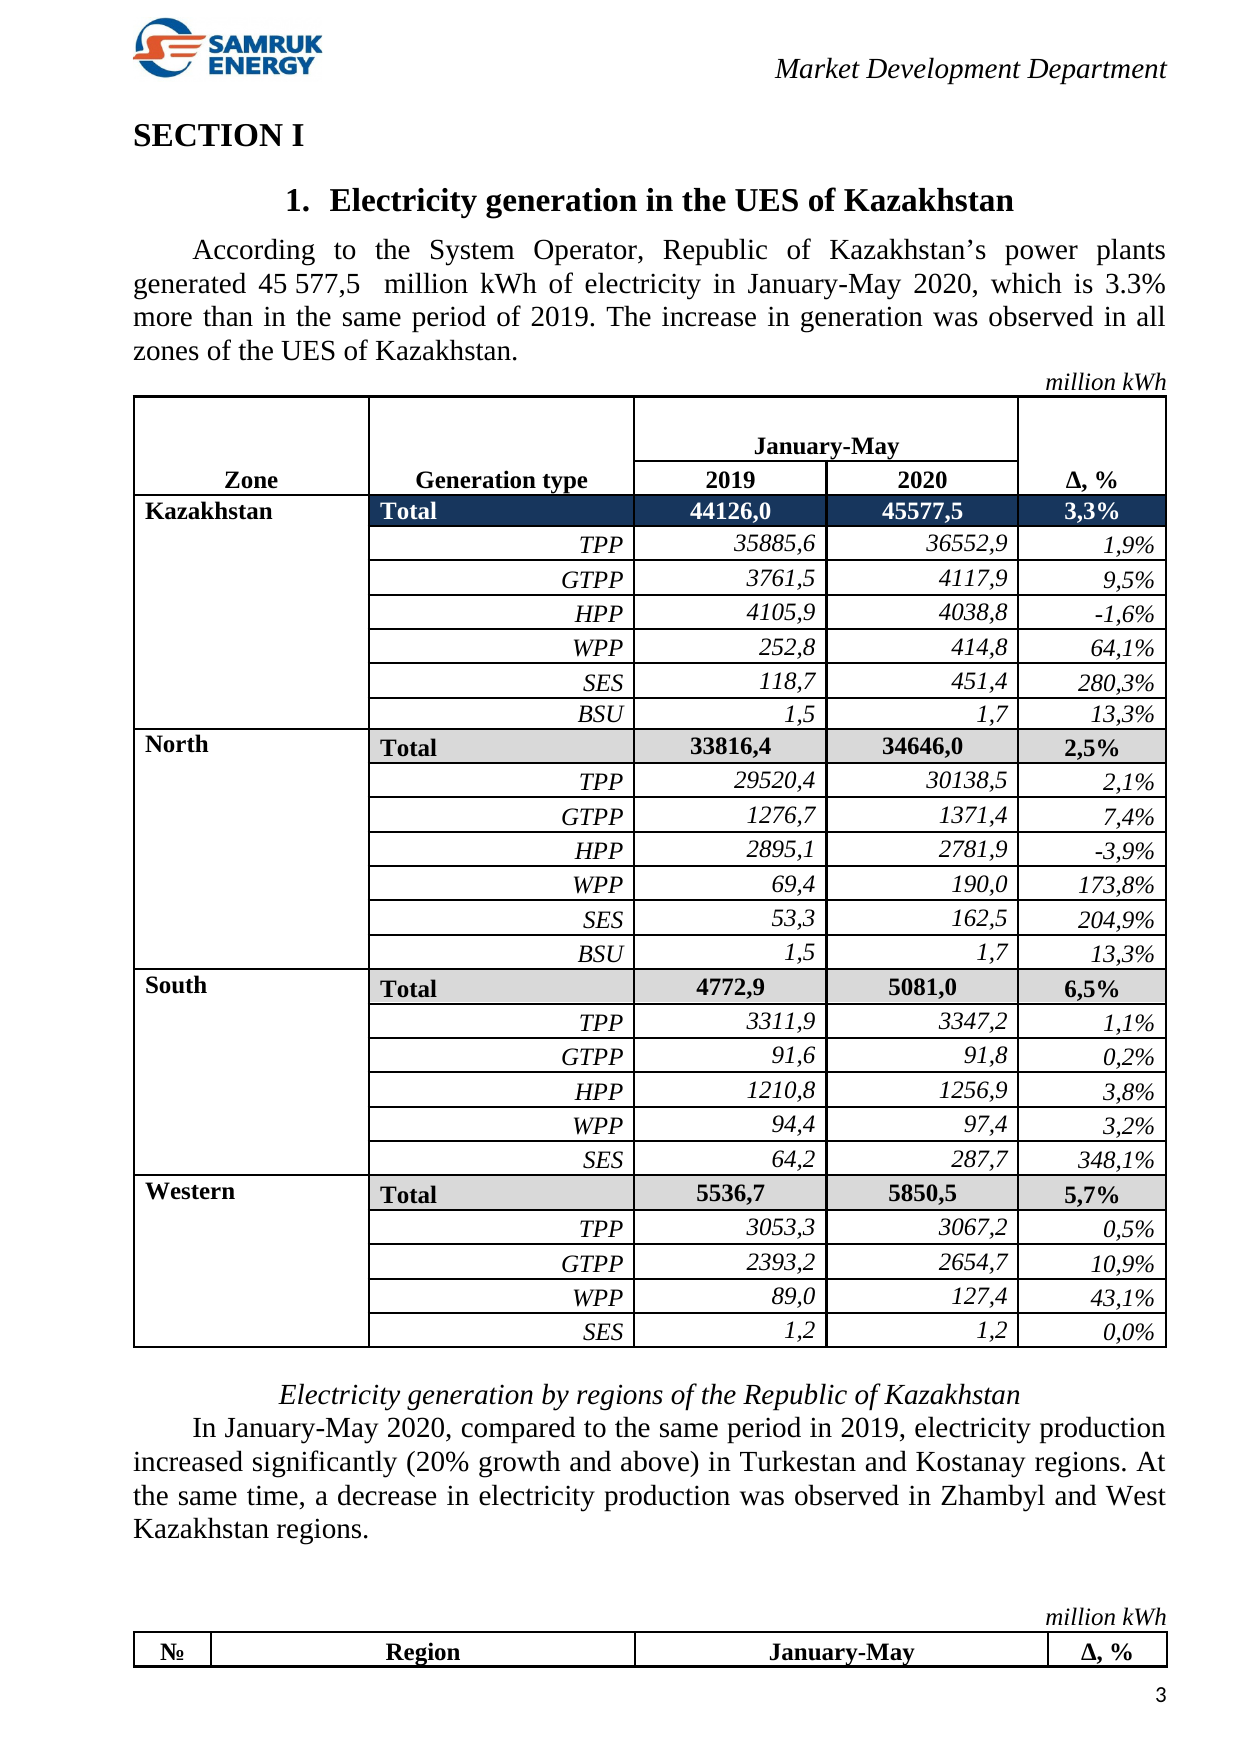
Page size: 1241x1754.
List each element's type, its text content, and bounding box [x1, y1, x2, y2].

table_cell 94,4 [635, 1108, 825, 1140]
table_cell 173,8% [1019, 867, 1165, 899]
table_cell 3067,2 [828, 1211, 1017, 1243]
table_cell 162,5 [828, 901, 1017, 934]
subtitle Electricity generation by regions of the Republic of Kazakhstan [133, 1377, 1167, 1411]
table_cell 3347,2 [828, 1005, 1017, 1037]
table_cell 64,2 [635, 1142, 825, 1174]
table_cell 5,7% [1019, 1176, 1165, 1209]
table_cell 5081,0 [828, 970, 1017, 1002]
table_cell 44126,0 [635, 496, 825, 525]
table_cell TPP [370, 1211, 633, 1243]
table_cell WPP [370, 630, 633, 662]
table_cell GTPP [370, 561, 633, 593]
table_cell 3053,3 [635, 1211, 825, 1243]
table_cell 204,9% [1019, 901, 1165, 934]
table_cell 89,0 [635, 1280, 825, 1312]
table_cell 1,5 [635, 936, 825, 968]
table_cell -1,6% [1019, 596, 1165, 628]
table_cell -3,9% [1019, 833, 1165, 865]
table_cell 1,7 [828, 936, 1017, 968]
table_cell 1,5 [635, 699, 825, 727]
table_cell WPP [370, 1280, 633, 1312]
text In January-May 2020, compared to the same period in 2019, electricity production increased significantly (20% growth and above) in Turkestan and Kostanay regions. At the same time, a decrease in electricity production was observed in Zhambyl and West Kazakhstan regions. [133, 1411, 1167, 1545]
table_cell 4038,8 [828, 596, 1017, 628]
table_cell 13,3% [1019, 936, 1165, 968]
table_cell SES [370, 901, 633, 934]
table_cell 2393,2 [635, 1245, 825, 1277]
table_cell 3,2% [1019, 1108, 1165, 1140]
table_cell TPP [370, 527, 633, 559]
table_cell TPP [370, 1005, 633, 1037]
text million kWh [133, 1602, 1167, 1631]
table_header Δ, % [1049, 1633, 1166, 1665]
table_cell 91,6 [635, 1039, 825, 1071]
table_cell Total [370, 970, 633, 1002]
table_cell Total [370, 1176, 633, 1209]
table_cell 1371,4 [828, 798, 1017, 831]
table_cell 1,2 [828, 1314, 1017, 1346]
table_cell 7,4% [1019, 798, 1165, 831]
table_cell BSU [370, 699, 633, 727]
table_cell 2019 [635, 462, 825, 494]
table_cell 1,9% [1019, 527, 1165, 559]
table_cell 4772,9 [635, 970, 825, 1002]
table_cell 1,1% [1019, 1005, 1165, 1037]
table_cell 1210,8 [635, 1073, 825, 1106]
table_cell HPP [370, 596, 633, 628]
table_cell 2,1% [1019, 764, 1165, 796]
table_cell 3761,5 [635, 561, 825, 593]
table_cell 348,1% [1019, 1142, 1165, 1174]
table_cell 45577,5 [828, 496, 1017, 525]
table_cell 13,3% [1019, 699, 1165, 727]
table_cell 280,3% [1019, 664, 1165, 697]
table_cell GTPP [370, 1245, 633, 1277]
table_cell 2020 [828, 462, 1017, 494]
table_cell 4105,9 [635, 596, 825, 628]
text According to the System Operator, Republic of Kazakhstan’s power plants generated 45 577,5 million kWh of electricity in January-May 2020, which is 3.3% more than in the same period of 2019. The increase in generation was observed in all zones of the UES of Kazakhstan. [133, 232, 1167, 367]
table_cell Kazakhstan [135, 496, 368, 727]
table_header January-May [635, 398, 1017, 459]
table_cell Total [370, 730, 633, 762]
table_header Δ, % [1019, 398, 1165, 494]
table_header Region [212, 1633, 634, 1665]
table_cell 33816,4 [635, 730, 825, 762]
table_cell South [135, 970, 368, 1174]
table_cell Western [135, 1176, 368, 1346]
table_cell 4117,9 [828, 561, 1017, 593]
table_cell 2895,1 [635, 833, 825, 865]
table_cell 97,4 [828, 1108, 1017, 1140]
table_cell 64,1% [1019, 630, 1165, 662]
table_cell 36552,9 [828, 527, 1017, 559]
table_cell 451,4 [828, 664, 1017, 697]
text million kWh [133, 367, 1167, 395]
table_cell 287,7 [828, 1142, 1017, 1174]
table_cell HPP [370, 833, 633, 865]
table_cell TPP [370, 764, 633, 796]
table_cell SES [370, 1314, 633, 1346]
table_header Generation type [370, 398, 633, 494]
picture [132, 17, 323, 82]
table_cell North [135, 730, 368, 968]
table_cell 414,8 [828, 630, 1017, 662]
table_cell GTPP [370, 798, 633, 831]
table_cell 35885,6 [635, 527, 825, 559]
table_cell 1256,9 [828, 1073, 1017, 1106]
table_cell 34646,0 [828, 730, 1017, 762]
table_header № [135, 1633, 210, 1665]
table_cell 2654,7 [828, 1245, 1017, 1277]
table_cell 2,5% [1019, 730, 1165, 762]
table_cell SES [370, 1142, 633, 1174]
table_cell 5536,7 [635, 1176, 825, 1209]
table_cell 1,7 [828, 699, 1017, 727]
table_cell HPP [370, 1073, 633, 1106]
table_cell 91,8 [828, 1039, 1017, 1071]
table_cell 3,8% [1019, 1073, 1165, 1106]
table_cell 2781,9 [828, 833, 1017, 865]
table_cell Total [370, 496, 633, 525]
table_cell 43,1% [1019, 1280, 1165, 1312]
table_header January-May [636, 1633, 1047, 1665]
table_cell 252,8 [635, 630, 825, 662]
table_cell 0,2% [1019, 1039, 1165, 1071]
table_cell 53,3 [635, 901, 825, 934]
table_cell SES [370, 664, 633, 697]
table_cell 127,4 [828, 1280, 1017, 1312]
table_cell 3,3% [1019, 496, 1165, 525]
table_cell 10,9% [1019, 1245, 1165, 1277]
table_cell 69,4 [635, 867, 825, 899]
table_cell 0,0% [1019, 1314, 1165, 1346]
table_cell 29520,4 [635, 764, 825, 796]
table_cell GTPP [370, 1039, 633, 1071]
table_cell 5850,5 [828, 1176, 1017, 1209]
table_cell BSU [370, 936, 633, 968]
table_cell 118,7 [635, 664, 825, 697]
table_cell 1276,7 [635, 798, 825, 831]
table_cell 30138,5 [828, 764, 1017, 796]
table_cell 9,5% [1019, 561, 1165, 593]
table_cell 1,2 [635, 1314, 825, 1346]
table_cell WPP [370, 1108, 633, 1140]
table_header Zone [135, 398, 368, 494]
subtitle Electricity generation in the UES of Kazakhstan [133, 180, 1167, 218]
table_cell WPP [370, 867, 633, 899]
table_cell 3311,9 [635, 1005, 825, 1037]
table_cell 6,5% [1019, 970, 1165, 1002]
subtitle SECTION I [133, 115, 1167, 153]
table_cell 190,0 [828, 867, 1017, 899]
table_cell 0,5% [1019, 1211, 1165, 1243]
